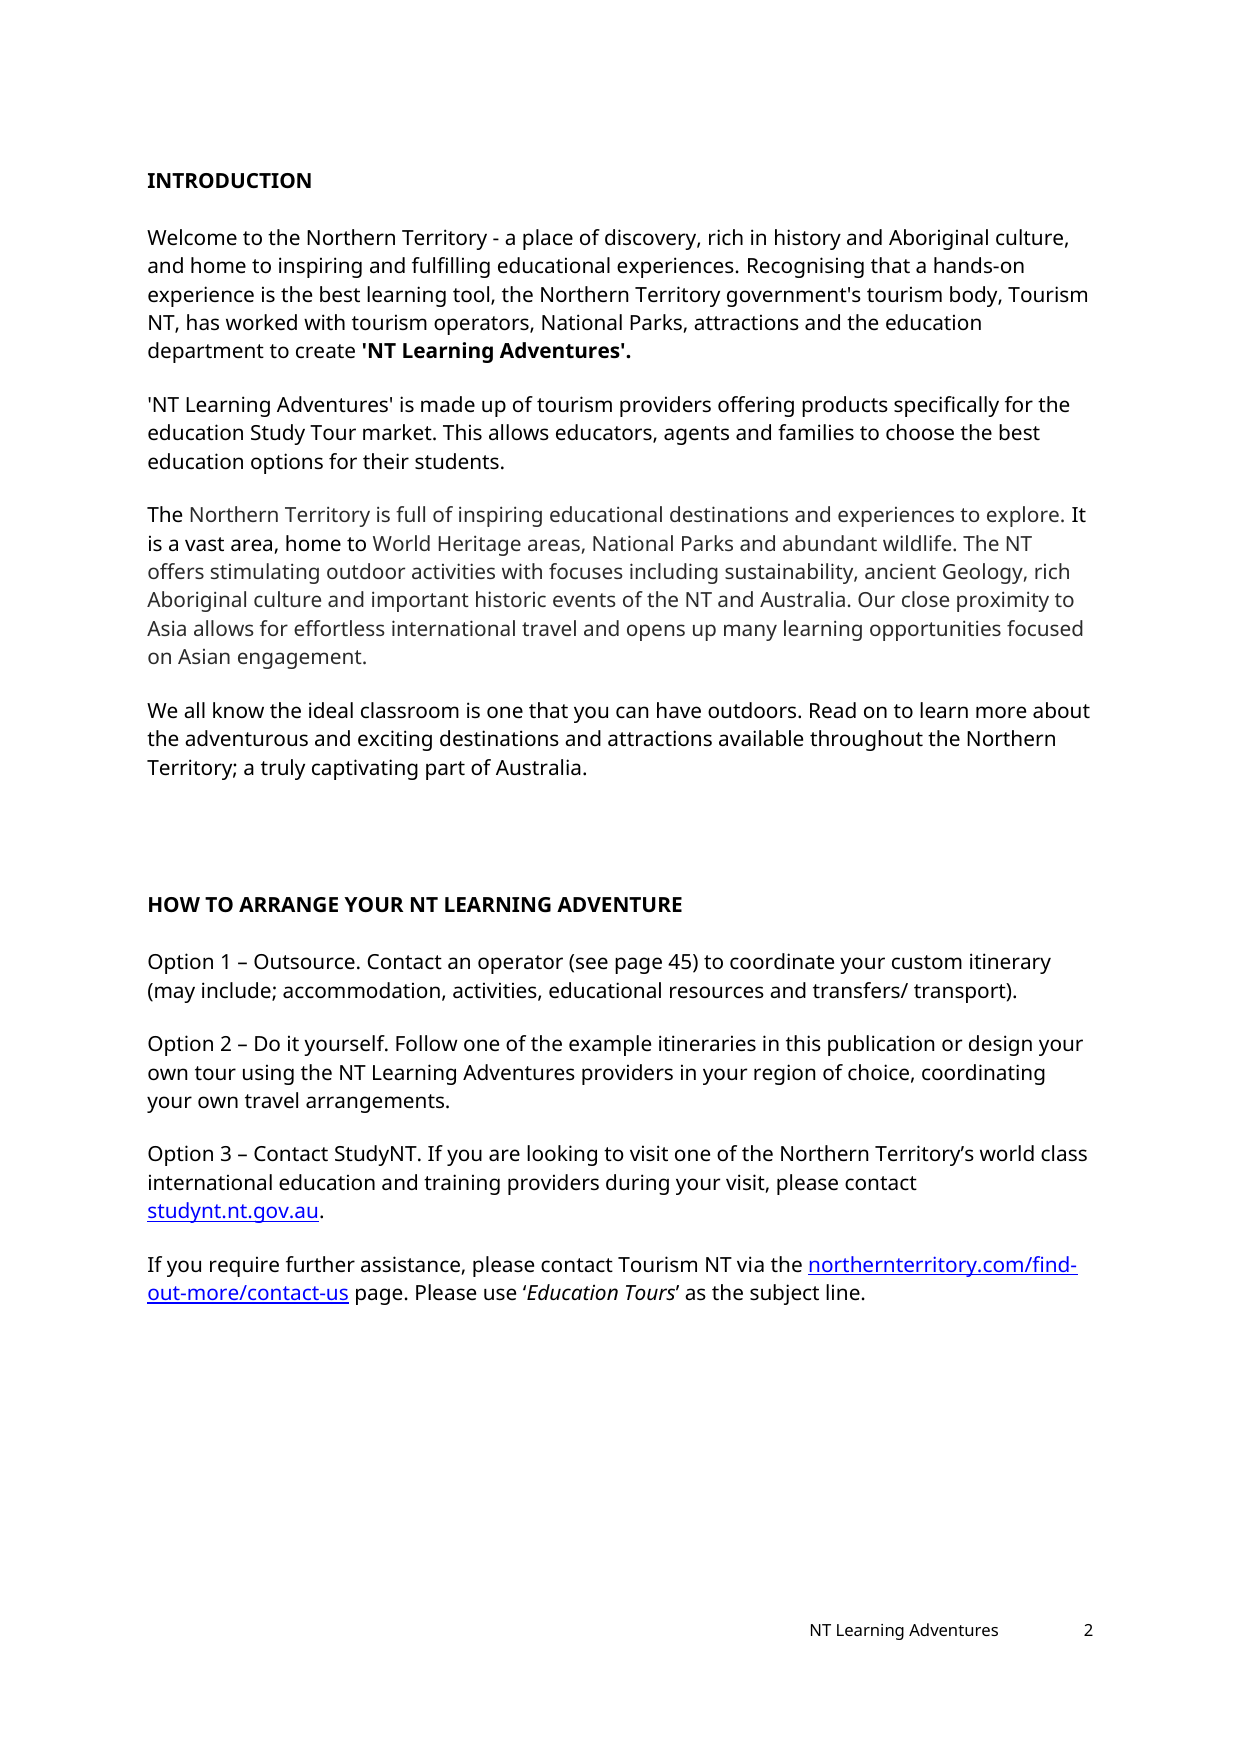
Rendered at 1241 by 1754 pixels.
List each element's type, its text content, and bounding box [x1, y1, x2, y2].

text 'NT Learning Adventures' is made up of tourism providers offering products specifically for the education Study Tour market. This allows educators, agents and families to choose the best education options for their students. [147, 390, 1093, 475]
text Option 3 – Contact StudyNT. If you are looking to visit one of the Northern Territory’s world class international education and training providers during your visit, please contact studynt.nt.gov.au. [147, 1139, 1093, 1225]
text INTRODUCTION Welcome to the Northern Territory - a place of discovery, rich in history and Aboriginal culture, and home to inspiring and fulfilling educational experiences. Recognising that a hands-on experience is the best learning tool, the Northern Territory government's tourism body, Tourism NT, has worked with tourism operators, National Parks, attractions and the education department to create 'NT Learning Adventures'. [147, 137, 1093, 365]
text The Northern Territory is full of inspiring educational destinations and experiences to explore. It is a vast area, home to World Heritage areas, National Parks and abundant wildlife. The NT offers stimulating outdoor activities with focuses including sustainability, ancient Geology, rich Aboriginal culture and important historic events of the NT and Australia. Our close proximity to Asia allows for effortless international travel and opens up many learning opportunities focused on Asian engagement. [147, 500, 1093, 671]
text HOW TO ARRANGE YOUR NT LEARNING ADVENTURE Option 1 – Outsource. Contact an operator (see page 45) to coordinate your custom itinerary (may include; accommodation, activities, educational resources and transfers/ transport). [147, 890, 1093, 1004]
text Option 2 – Do it yourself. Follow one of the example itineraries in this publication or design your own tour using the NT Learning Adventures providers in your region of choice, coordinating your own travel arrangements. [147, 1029, 1093, 1114]
text If you require further assistance, please contact Tourism NT via the northernterritory.com/find-out-more/contact-us page. Please use ‘Education Tours’ as the subject line. [147, 1250, 1093, 1307]
text We all know the ideal classroom is one that you can have outdoors. Read on to learn more about the adventurous and exciting destinations and attractions available throughout the Northern Territory; a truly captivating part of Australia. [147, 696, 1093, 781]
